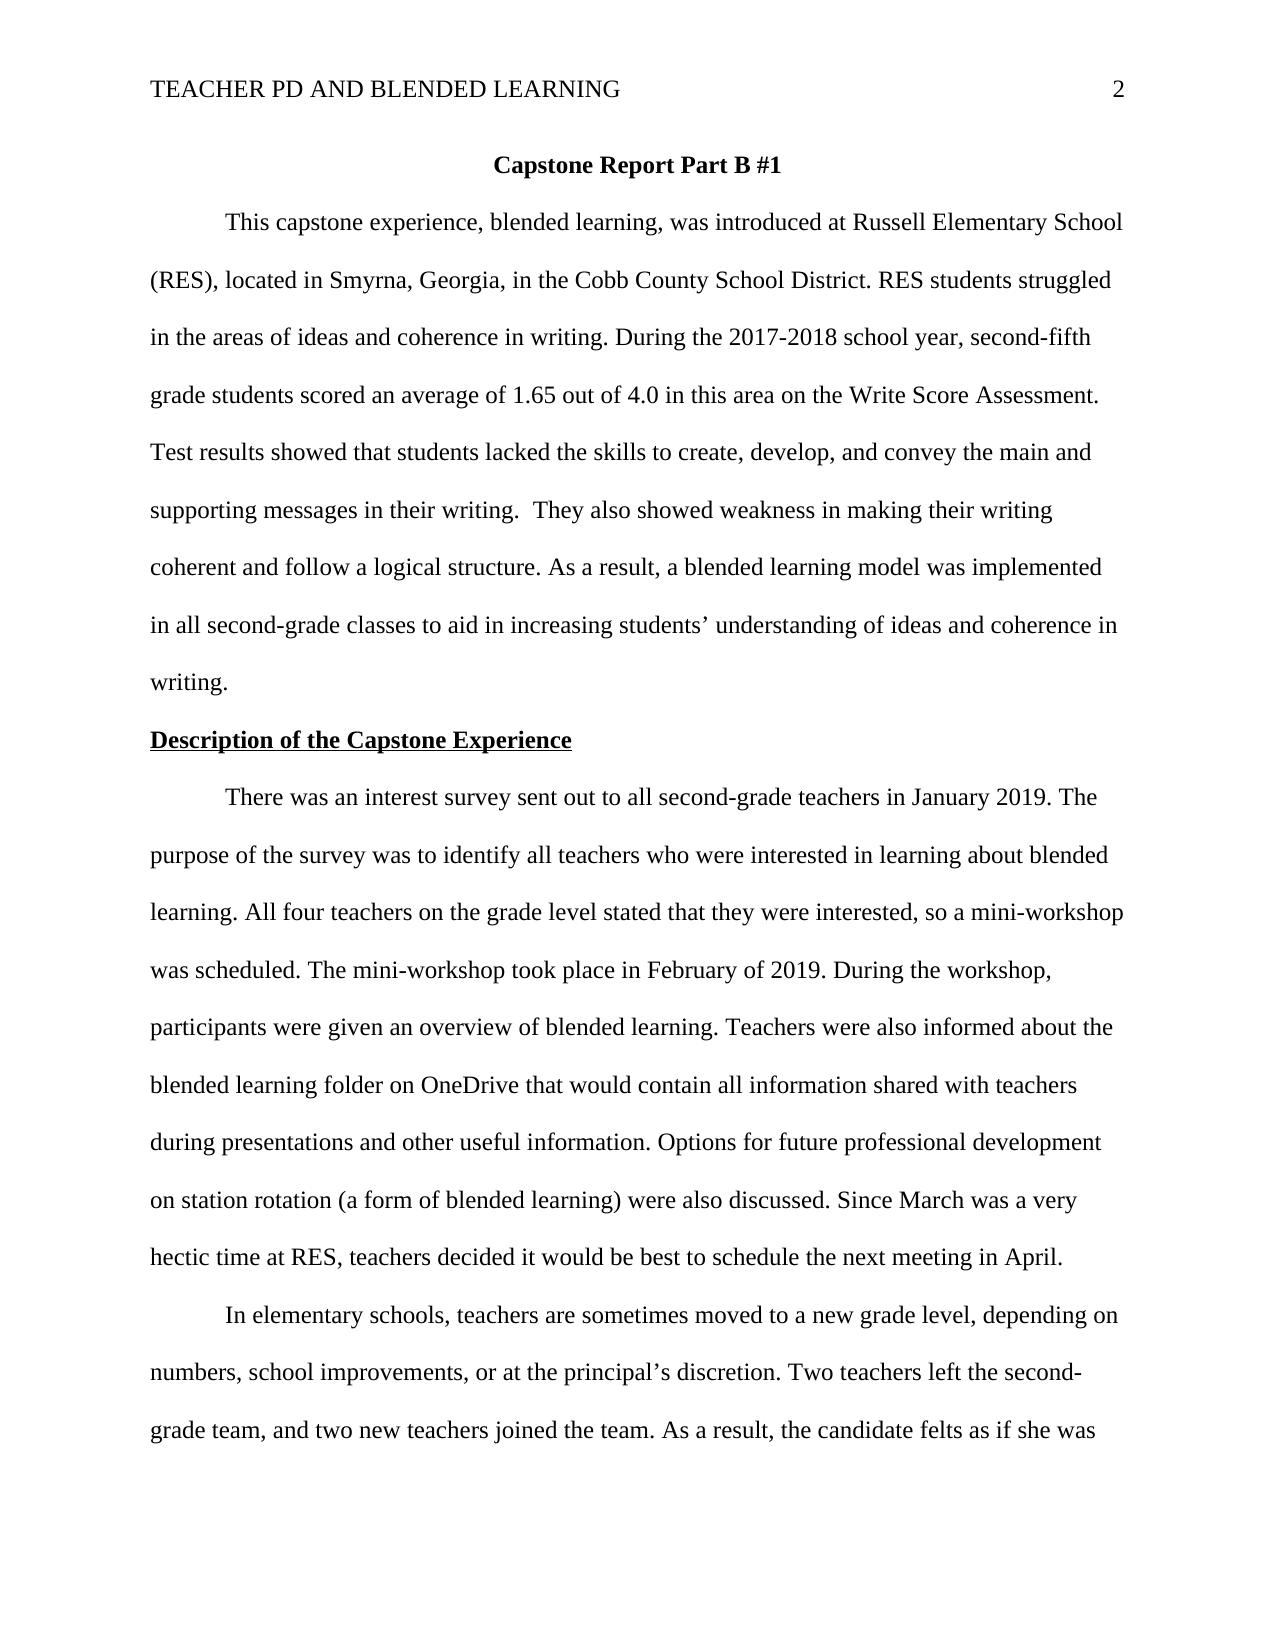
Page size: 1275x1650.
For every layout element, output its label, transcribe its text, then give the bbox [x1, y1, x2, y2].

text Description of the Capstone Experience [150, 725, 1125, 754]
text There was an interest survey sent out to all second-grade teachers in January 2019. The purpose of the survey was to identify all teachers who were interested in learning about blended learning. All four teachers on the grade level stated that they were interested, so a mini-workshop was scheduled. The mini-workshop took place in February of 2019. During the workshop, participants were given an overview of blended learning. Teachers were also informed about the blended learning folder on OneDrive that would contain all information shared with teachers during presentations and other useful information. Options for future professional development on station rotation (a form of blended learning) were also discussed. Since March was a very hectic time at RES, teachers decided it would be best to schedule the next meeting in April. [150, 782, 1125, 1271]
subtitle Capstone Report Part B #1 [150, 150, 1125, 179]
text This capstone experience, blended learning, was introduced at Russell Elementary School (RES), located in Smyrna, Georgia, in the Cobb County School District. RES students struggled in the areas of ideas and coherence in writing. During the 2017-2018 school year, second-fifth grade students scored an average of 1.65 out of 4.0 in this area on the Write Score Assessment. Test results showed that students lacked the skills to create, develop, and convey the main and supporting messages in their writing. They also showed weakness in making their writing coherent and follow a logical structure. As a result, a blended learning model was implemented in all second-grade classes to aid in increasing students’ understanding of ideas and coherence in writing. [150, 207, 1125, 696]
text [150, 1300, 1125, 1444]
